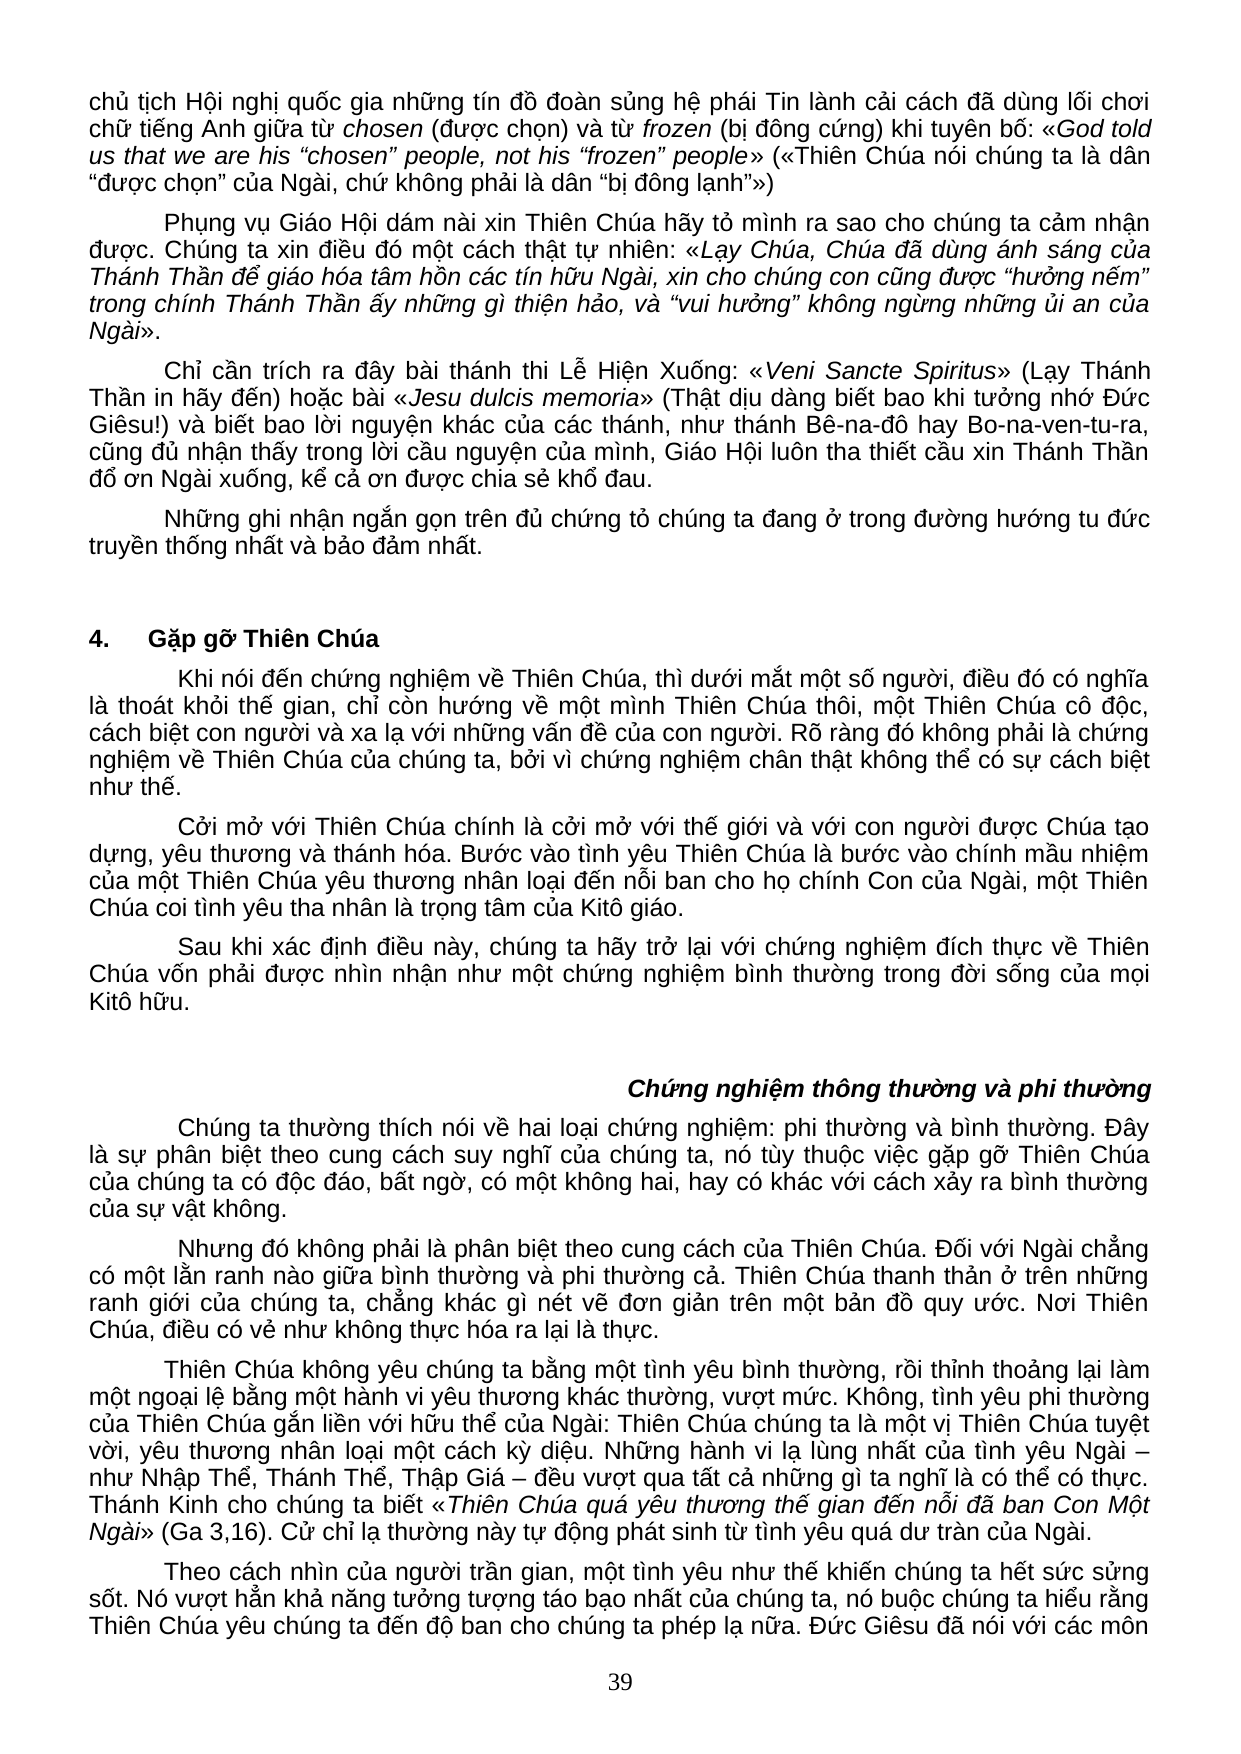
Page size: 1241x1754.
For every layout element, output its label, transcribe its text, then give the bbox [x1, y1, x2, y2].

text Nhưng đó không phải là phân biệt theo cung cách của Thiên Chúa. Đối với Ngài chẳng có một lằn ranh nào giữa bình thường và phi thường cả. Thiên Chúa thanh thản ở trên những ranh giới của chúng ta, chẳng khác gì nét vẽ đơn giản trên một bản đồ quy ước. Nơi Thiên Chúa, điều có vẻ như không thực hóa ra lại là thực. [89, 1236, 1152, 1344]
text Sau khi xác định điều này, chúng ta hãy trở lại với chứng nghiệm đích thực về Thiên Chúa vốn phải được nhìn nhận như một chứng nghiệm bình thường trong đời sống của mọi Kitô hữu. [89, 934, 1152, 1015]
text Cởi mở với Thiên Chúa chính là cởi mở với thế giới và với con người được Chúa tạo dựng, yêu thương và thánh hóa. Bước vào tình yêu Thiên Chúa là bước vào chính mầu nhiệm của một Thiên Chúa yêu thương nhân loại đến nỗi ban cho họ chính Con của Ngài, một Thiên Chúa coi tình yêu tha nhân là trọng tâm của Kitô giáo. [89, 813, 1152, 922]
text Chứng nghiệm thông thường và phi thường [89, 1074, 1152, 1102]
text Thiên Chúa không yêu chúng ta bằng một tình yêu bình thường, rồi thỉnh thoảng lại làm một ngoại lệ bằng một hành vi yêu thương khác thường, vượt mức. Không, tình yêu phi thường của Thiên Chúa gắn liền với hữu thể của Ngài: Thiên Chúa chúng ta là một vị Thiên Chúa tuyệt vời, yêu thương nhân loại một cách kỳ diệu. Những hành vi lạ lùng nhất của tình yêu Ngài – như Nhập Thể, Thánh Thể, Thập Giá – đều vượt qua tất cả những gì ta nghĩ là có thể có thực. Thánh Kinh cho chúng ta biết «Thiên Chúa quá yêu thương thế gian đến nỗi đã ban Con Một Ngài» (Ga 3,16). Cử chỉ lạ thường này tự động phát sinh từ tình yêu quá dư tràn của Ngài. [89, 1357, 1152, 1546]
text Khi nói đến chứng nghiệm về Thiên Chúa, thì dưới mắt một số người, điều đó có nghĩa là thoát khỏi thế gian, chỉ còn hướng về một mình Thiên Chúa thôi, một Thiên Chúa cô độc, cách biệt con người và xa lạ với những vấn đề của con người. Rõ ràng đó không phải là chứng nghiệm về Thiên Chúa của chúng ta, bởi vì chứng nghiệm chân thật không thể có sự cách biệt như thế. [89, 665, 1152, 801]
list Gặp gỡ Thiên Chúa [89, 624, 1152, 653]
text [89, 1559, 1152, 1640]
text Những ghi nhận ngắn gọn trên đủ chứng tỏ chúng ta đang ở trong đường hướng tu đức truyền thống nhất và bảo đảm nhất. [89, 505, 1152, 559]
text Phụng vụ Giáo Hội dám nài xin Thiên Chúa hãy tỏ mình ra sao cho chúng ta cảm nhận được. Chúng ta xin điều đó một cách thật tự nhiên: «Lạy Chúa, Chúa đã dùng ánh sáng của Thánh Thần để giáo hóa tâm hồn các tín hữu Ngài, xin cho chúng con cũng được “hưởng nếm” trong chính Thánh Thần ấy những gì thiện hảo, và “vui hưởng” không ngừng những ủi an của Ngài». [89, 209, 1152, 345]
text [89, 89, 1152, 197]
text Chúng ta thường thích nói về hai loại chứng nghiệm: phi thường và bình thường. Đây là sự phân biệt theo cung cách suy nghĩ của chúng ta, nó tùy thuộc việc gặp gỡ Thiên Chúa của chúng ta có độc đáo, bất ngờ, có một không hai, hay có khác với cách xảy ra bình thường của sự vật không. [89, 1115, 1152, 1223]
text Chỉ cần trích ra đây bài thánh thi Lễ Hiện Xuống: «Veni Sancte Spiritus» (Lạy Thánh Thần in hãy đến) hoặc bài «Jesu dulcis memoria» (Thật dịu dàng biết bao khi tưởng nhớ Đức Giêsu!) và biết bao lời nguyện khác của các thánh, như thánh Bê-na-đô hay Bo-na-ven-tu-ra, cũng đủ nhận thấy trong lời cầu nguyện của mình, Giáo Hội luôn tha thiết cầu xin Thánh Thần đổ ơn Ngài xuống, kể cả ơn được chia sẻ khổ đau. [89, 357, 1152, 493]
